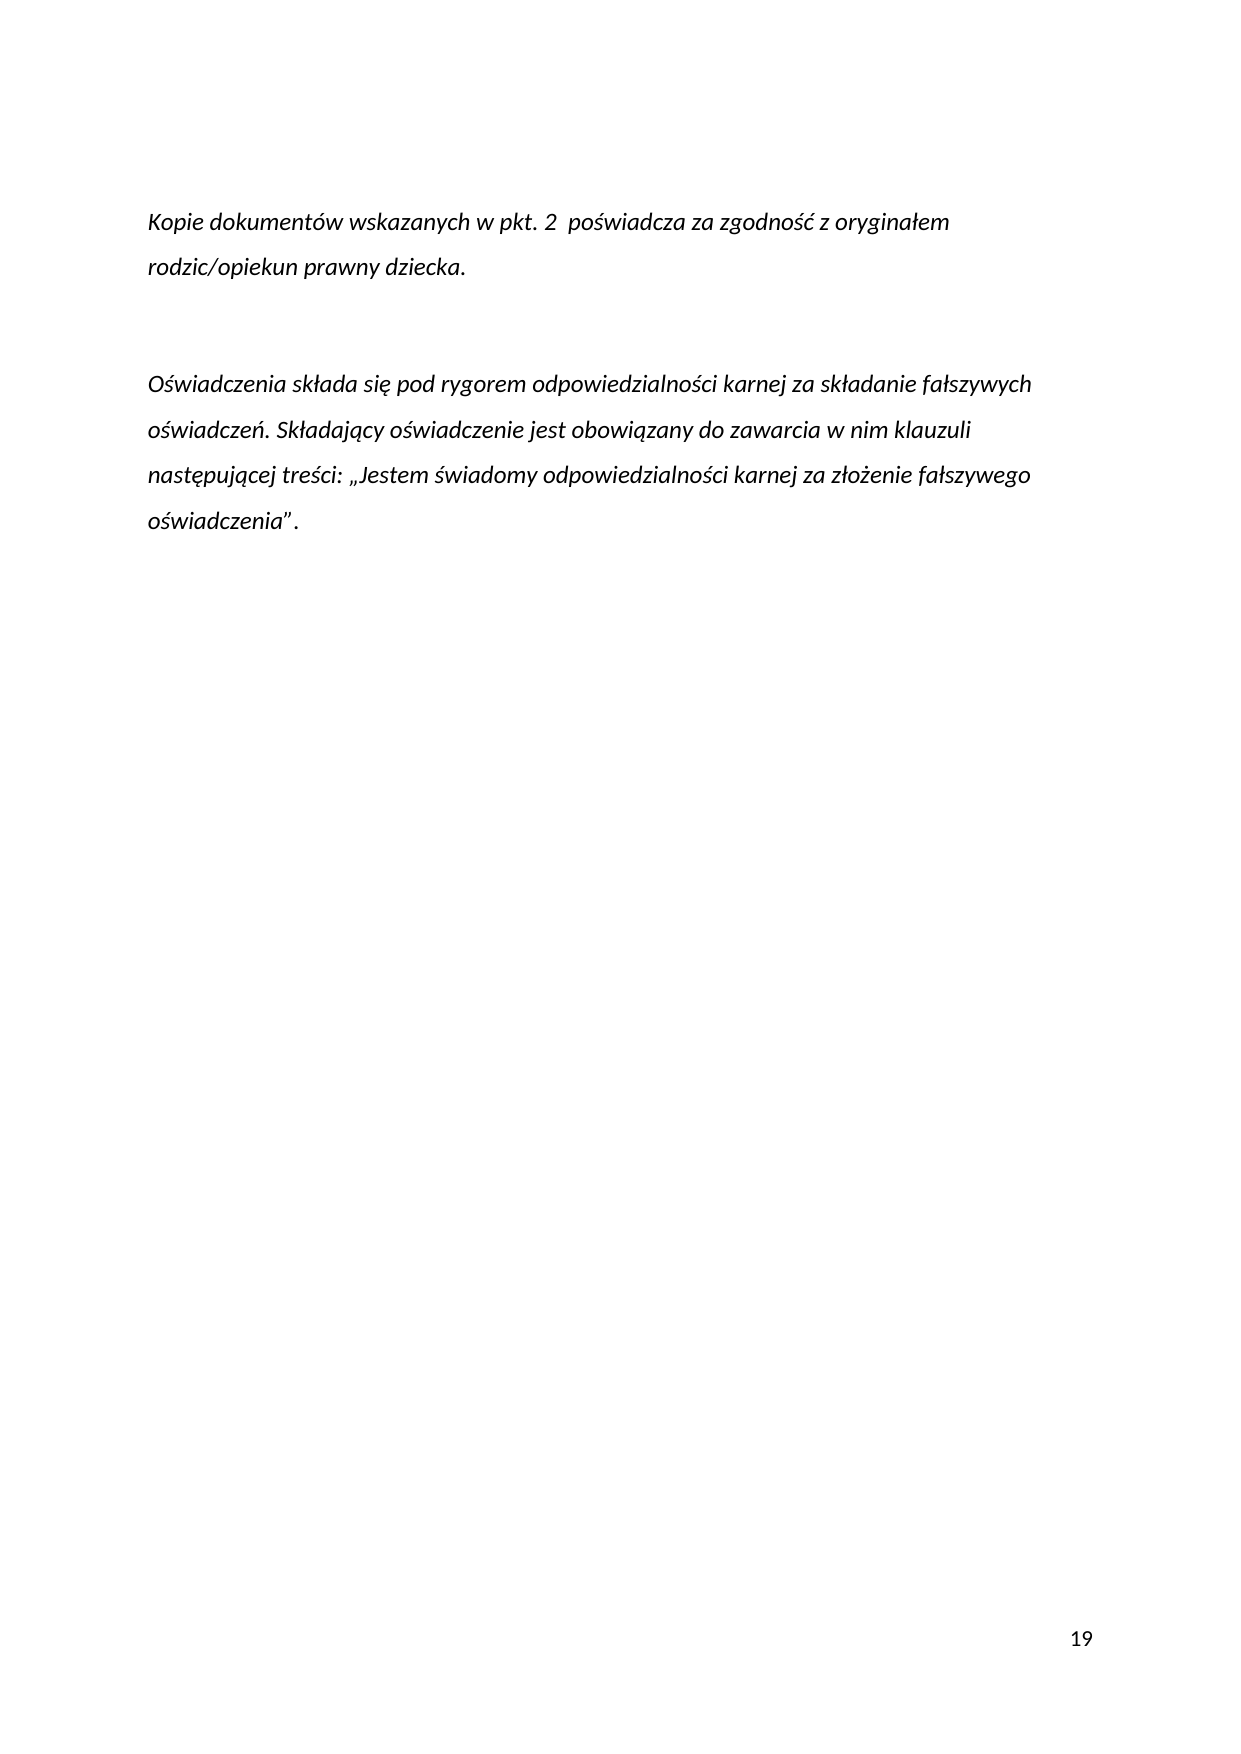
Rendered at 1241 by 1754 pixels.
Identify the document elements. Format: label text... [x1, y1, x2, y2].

text Kopie dokumentów wskazanych w pkt. 2 poświadcza za zgodność z oryginałem rodzic/opiekun prawny dziecka. [148, 206, 1093, 282]
text Oświadczenia składa się pod rygorem odpowiedzialności karnej za składanie fałszywych oświadczeń. Składający oświadczenie jest obowiązany do zawarcia w nim klauzuli następującej treści: „Jestem świadomy odpowiedzialności karnej za złożenie fałszywego oświadczenia”. [148, 368, 1093, 536]
